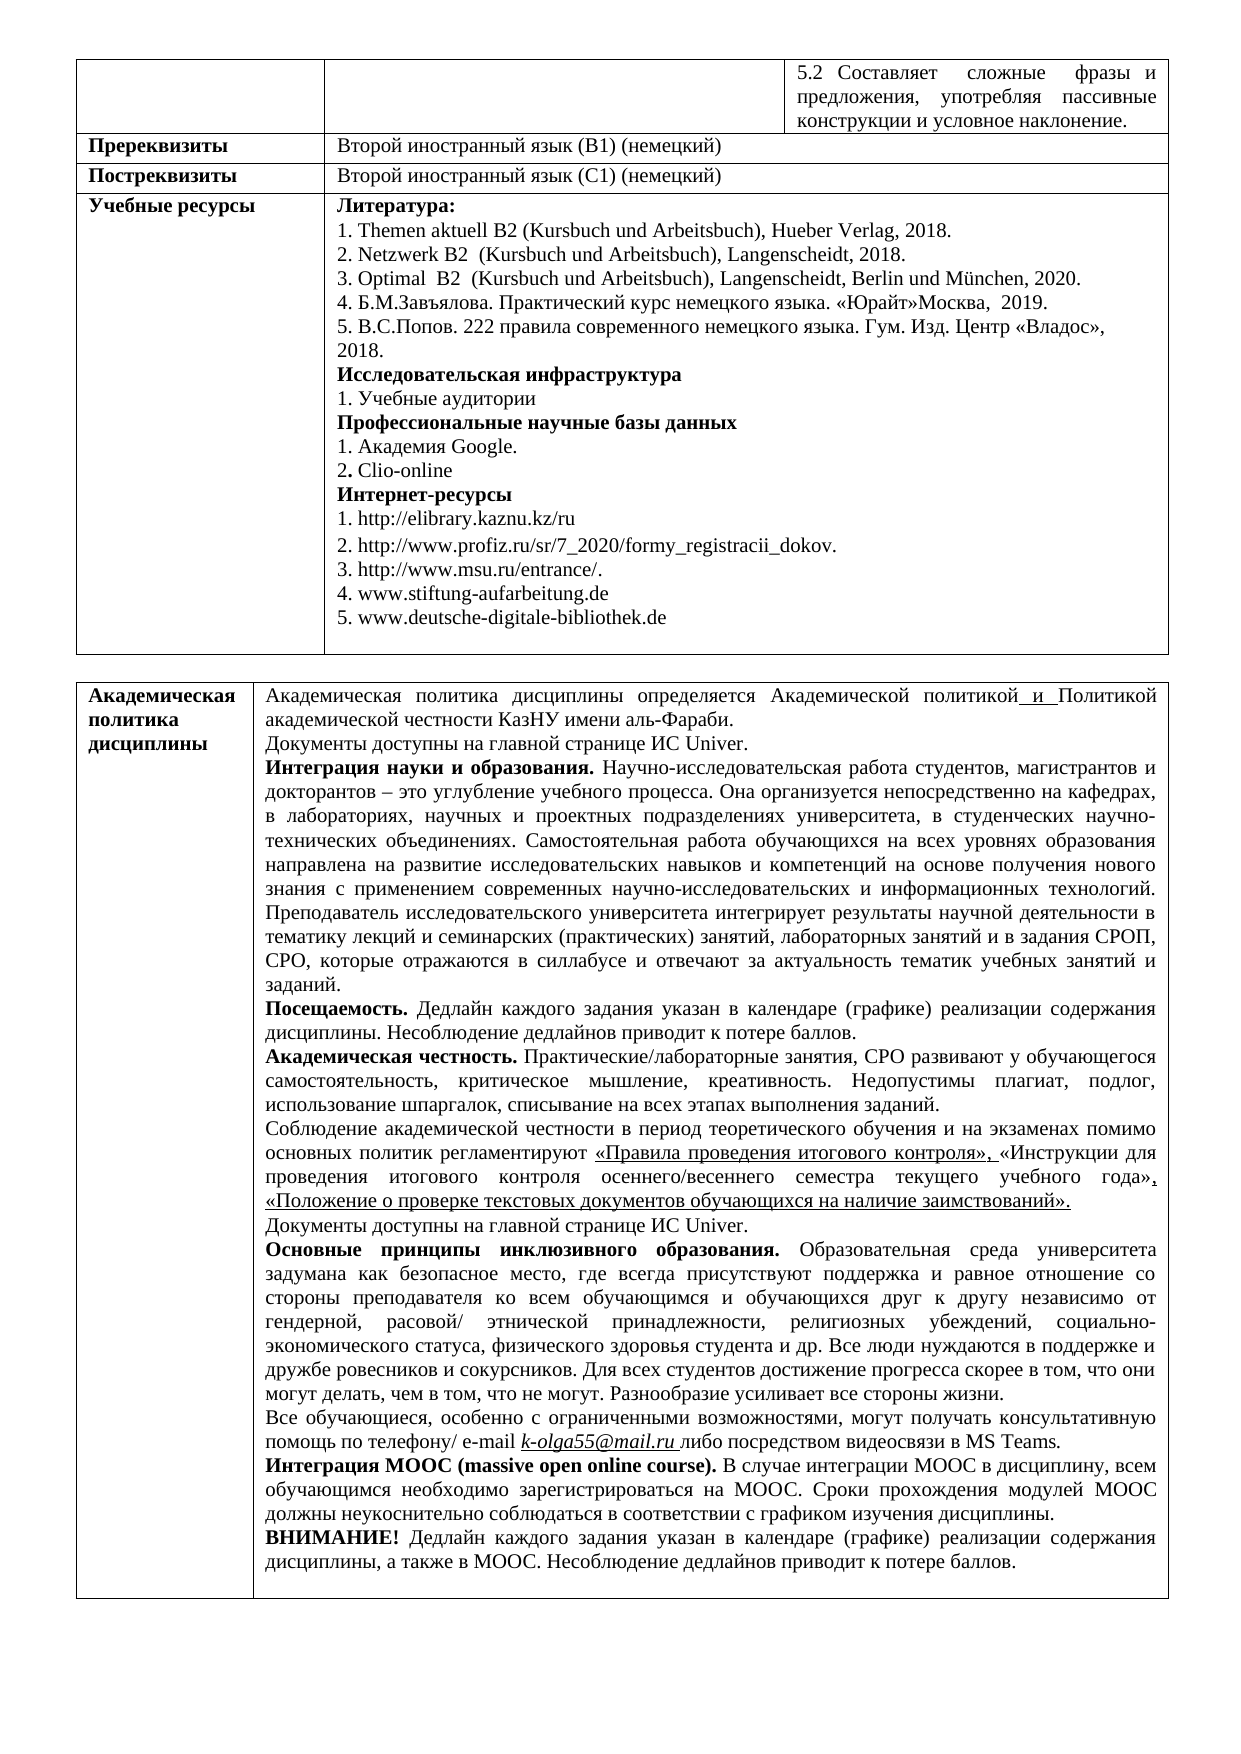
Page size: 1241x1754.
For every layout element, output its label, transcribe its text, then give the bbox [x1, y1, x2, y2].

table_cell Постреквизиты [77, 164, 324, 192]
table_cell Литература: 1. Themen aktuell В2 (Kursbuch und Arbeitsbuch), Hueber Verlag, 2018. 2. Netzwerk В2 (Kursbuch und Arbeitsbuch), Langenscheidt, 2018. 3. Optimal В2 (Kursbuch und Arbeitsbuch), Langenscheidt, Berlin und München, 2020. 4. Б.М.Завъялова. Практический курс немецкого языка. «Юрайт»Москва, 2019. 5. В.С.Попов. 222 правила современного немецкого языка. Гум. Изд. Центр «Владос», 2018. Исследовательская инфраструктура 1. Учебные аудитории Профессиональные научные базы данных 1. Академия Google. 2. Clio-online Интернет-ресурсы 1. http://elibrary.kaznu.kz/ru 2. http://www.profiz.ru/sr/7_2020/formy_registracii_dokov. 3. http://www.msu.ru/entrance/. 4. www.stiftung-aufarbeitung.de 5. www.deutsche-digitale-bibliothek.de [325, 194, 1168, 653]
table_cell Второй иностранный язык (С1) (немецкий) [325, 164, 1168, 192]
table_cell Пререквизиты [77, 134, 324, 162]
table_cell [325, 60, 784, 132]
table_cell 5.2 Составляет сложные фразы и предложения, употребляя пассивные конструкции и условное наклонение. [785, 60, 1168, 132]
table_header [77, 683, 253, 1597]
table_cell Учебные ресурсы [77, 194, 324, 653]
table_cell Второй иностранный язык (В1) (немецкий) [325, 134, 1168, 162]
